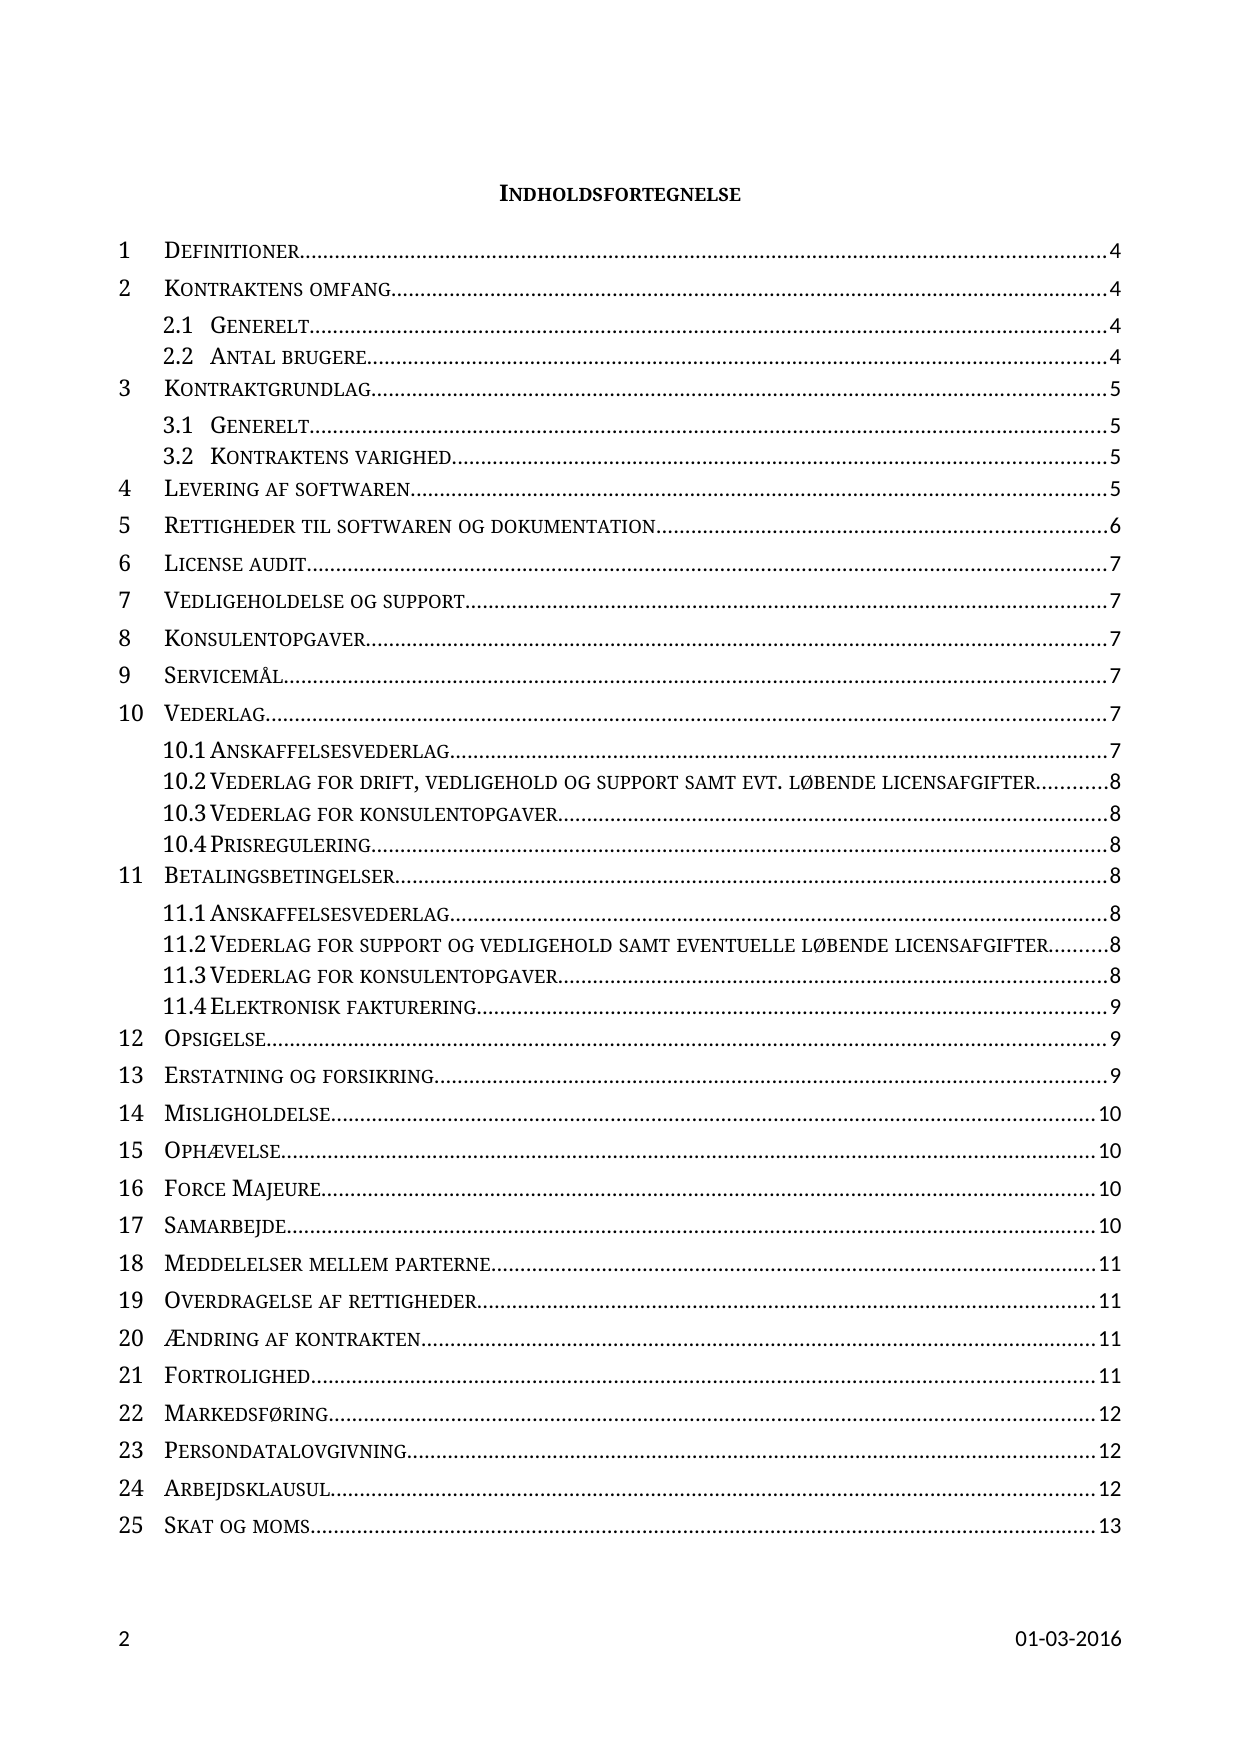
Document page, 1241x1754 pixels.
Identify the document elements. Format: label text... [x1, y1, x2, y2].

text 11 Betalingsbetingelser 8 [118, 859, 1122, 890]
text 23 Persondatalovgivning 12 [118, 1434, 1122, 1465]
text 2 Kontraktens omfang 4 [118, 271, 1122, 303]
text 3.2 Kontraktens varighed 5 [162, 440, 1122, 471]
text 3.1 Generelt 5 [162, 409, 1122, 440]
text 10.4 Prisregulering 8 [162, 828, 1122, 859]
text 25 Skat og moms 13 [118, 1509, 1122, 1540]
text 3 Kontraktgrundlag 5 [118, 371, 1122, 403]
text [118, 177, 1122, 208]
text 15 Ophævelse 10 [118, 1134, 1122, 1165]
text 7 Vedligeholdelse og support 7 [118, 584, 1122, 615]
text 11.2 Vederlag for support og vedligehold samt eventuelle løbende licensafgifter 8 [162, 928, 1122, 959]
text 17 Samarbejde 10 [118, 1209, 1122, 1240]
text 2.2 Antal brugere 4 [162, 340, 1122, 371]
text 18 Meddelelser mellem parterne 11 [118, 1246, 1122, 1278]
text 19 Overdragelse af rettigheder 11 [118, 1284, 1122, 1315]
text 21 Fortrolighed 11 [118, 1359, 1122, 1390]
text 1 Definitioner 4 [118, 234, 1122, 265]
text 4 Levering af softwaren 5 [118, 471, 1122, 503]
text 11.4 Elektronisk fakturering 9 [162, 990, 1122, 1021]
text 5 Rettigheder til softwaren og dokumentation 6 [118, 509, 1122, 540]
text 14 Misligholdelse 10 [118, 1096, 1122, 1128]
text 20 Ændring af kontrakten 11 [118, 1321, 1122, 1353]
text 16 Force Majeure 10 [118, 1171, 1122, 1203]
text 22 Markedsføring 12 [118, 1396, 1122, 1428]
text 2.1 Generelt 4 [162, 309, 1122, 340]
text 11.1 Anskaffelsesvederlag 8 [162, 896, 1122, 928]
text 11.3 Vederlag for konsulentopgaver 8 [162, 959, 1122, 990]
text 10 Vederlag 7 [118, 696, 1122, 728]
text 10.3 Vederlag for konsulentopgaver 8 [162, 796, 1122, 828]
text 12 Opsigelse 9 [118, 1021, 1122, 1053]
text 13 Erstatning og forsikring 9 [118, 1059, 1122, 1090]
text 24 Arbejdsklausul 12 [118, 1471, 1122, 1503]
text 10.2 Vederlag for drift, vedligehold og support samt evt. løbende licensafgifter 8 [162, 765, 1122, 796]
text 6 License audit 7 [118, 546, 1122, 578]
text 10.1 Anskaffelsesvederlag 7 [162, 734, 1122, 765]
text 8 Konsulentopgaver 7 [118, 621, 1122, 653]
text 9 Servicemål 7 [118, 659, 1122, 690]
